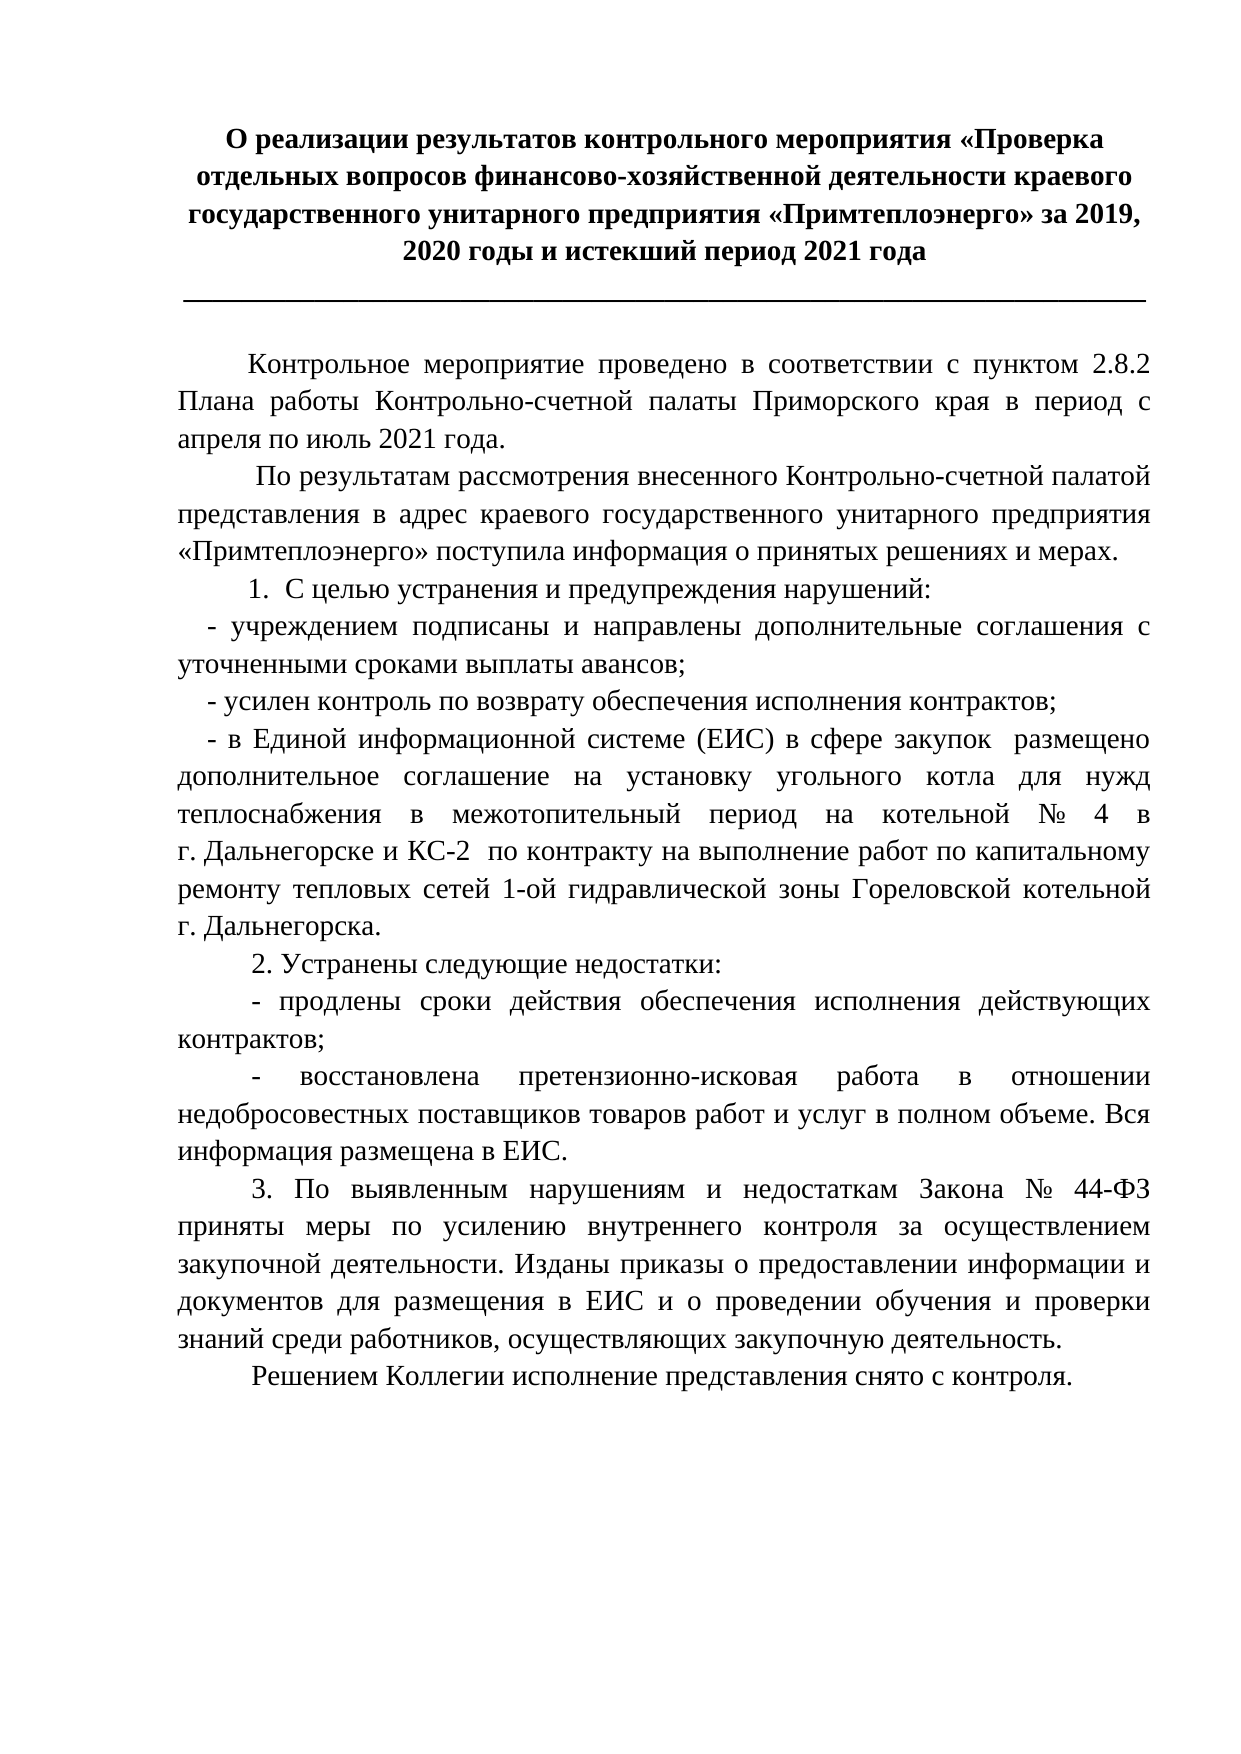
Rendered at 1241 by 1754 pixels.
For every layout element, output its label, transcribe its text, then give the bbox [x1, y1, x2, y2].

text Контрольное мероприятие проведено в соответствии с пунктом 2.8.2 Плана работы Контрольно-счетной палаты Приморского края в период с апреля по июль 2021 года. [177, 343, 1152, 456]
text О реализации результатов контрольного мероприятия «Проверка отдельных вопросов финансово-хозяйственной деятельности краевого государственного унитарного предприятия «Примтеплоэнерго» за 2019, 2020 годы и истекший период 2021 года [177, 118, 1152, 268]
text Решением Коллегии исполнение представления снято с контроля. [177, 1356, 1152, 1393]
list - учреждением подписаны и направлены дополнительные соглашения с уточненными сроками выплаты авансов; [177, 606, 1152, 681]
list - усилен контроль по возврату обеспечения исполнения контрактов; [177, 681, 1152, 718]
list 3. По выявленным нарушениям и недостаткам Закона № 44-ФЗ приняты меры по усилению внутреннего контроля за осуществлением закупочной деятельности. Изданы приказы о предоставлении информации и документов для размещения в ЕИС и о проведении обучения и проверки знаний среди работников, осуществляющих закупочную деятельность. [177, 1168, 1152, 1356]
list - в Единой информационной системе (ЕИС) в сфере закупок размещено дополнительное соглашение на установку угольного котла для нужд теплоснабжения в межотопительный период на котельной № 4 в г. Дальнегорске и КС-2 по контракту на выполнение работ по капитальному ремонту тепловых сетей 1-ой гидравлической зоны Гореловской котельной г. Дальнегорска. [177, 718, 1152, 943]
list 2. Устранены следующие недостатки: [251, 943, 1152, 981]
list - восстановлена претензионно-исковая работа в отношении недобросовестных поставщиков товаров работ и услуг в полном объеме. Вся информация размещена в ЕИС. [177, 1056, 1152, 1168]
list - продлены сроки действия обеспечения исполнения действующих контрактов; [177, 981, 1152, 1056]
list С целью устранения и предупреждения нарушений: [247, 568, 1152, 606]
text По результатам рассмотрения внесенного Контрольно-счетной палатой представления в адрес краевого государственного унитарного предприятия «Примтеплоэнерго» поступила информация о принятых решениях и мерах. [177, 456, 1152, 568]
text __________________________________________________________________ [177, 268, 1152, 306]
